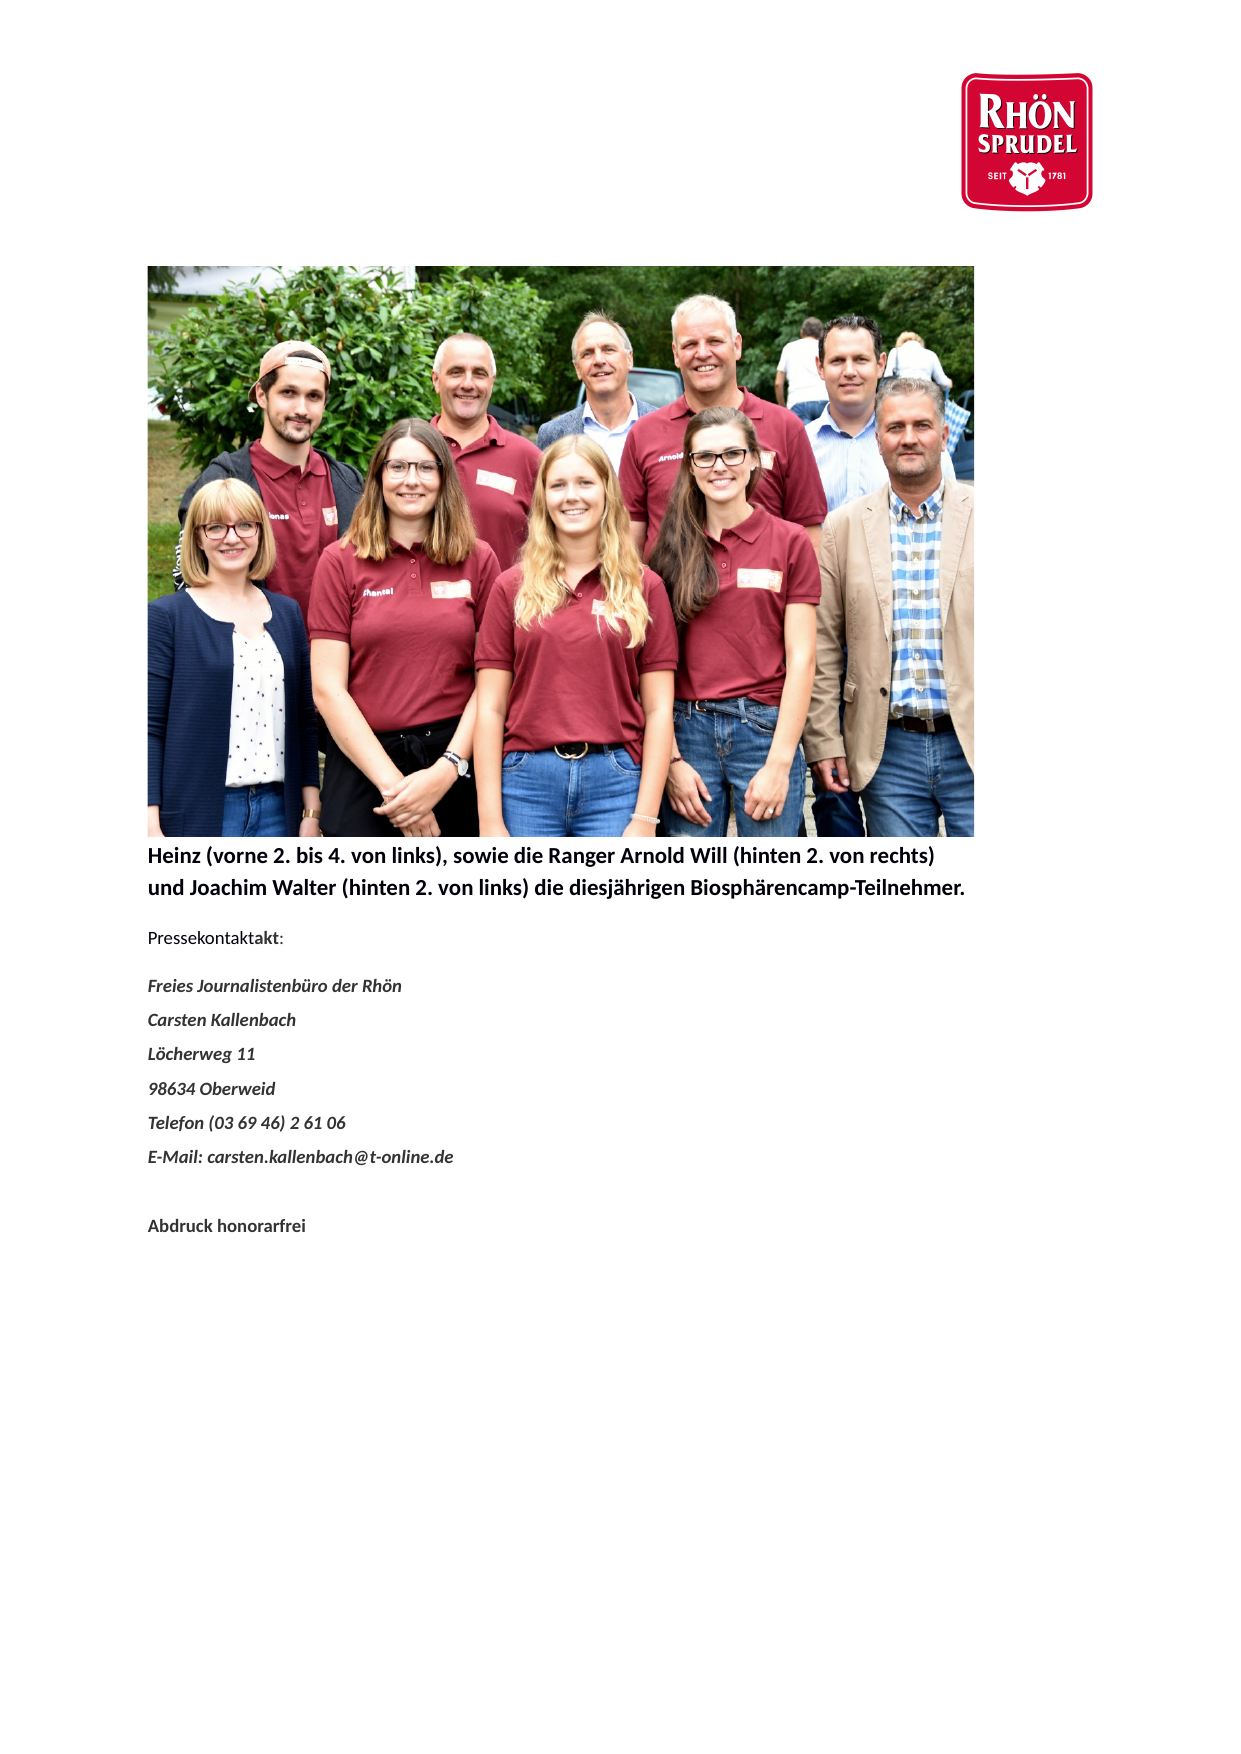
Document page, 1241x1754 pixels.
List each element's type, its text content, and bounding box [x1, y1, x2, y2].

picture [147, 266, 975, 837]
text Freies Journalistenbüro der Rhön [148, 974, 974, 997]
text E-Mail: carsten.kallenbach@t-online.de [148, 1146, 974, 1168]
text Telefon (03 69 46) 2 61 06 [148, 1111, 974, 1134]
text Abdruck honorarfrei [148, 1214, 974, 1237]
text Neben Jürgen Bühler (hinten Mitte) und Julia Mai (vorne links) von RhönSprudel begrüßten auch Torsten Raab vom Biosphärenreservat Rhön (vorne rechts), Dominik de Beisac (hinten rechts) vom Kinder- und Jugendamt des Landkreises Fulda mit seinen vier Teamern Jonas Machwitz (hinten links) Chantal Nieweck, Lisa Prudlo und Nadine Heinz (vorne 2. bis 4. von links), sowie die Ranger Arnold Will (hinten 2. von rechts) und Joachim Walter (hinten 2. von links) die diesjährigen Biosphärencamp-Teilnehmer. [148, 837, 974, 902]
text Löcherweg 11 [148, 1042, 974, 1065]
text Carsten Kallenbach [148, 1008, 974, 1031]
text 98634 Oberweid [148, 1077, 974, 1100]
picture [961, 73, 1093, 212]
text Pressekontaktakt: [148, 927, 974, 949]
